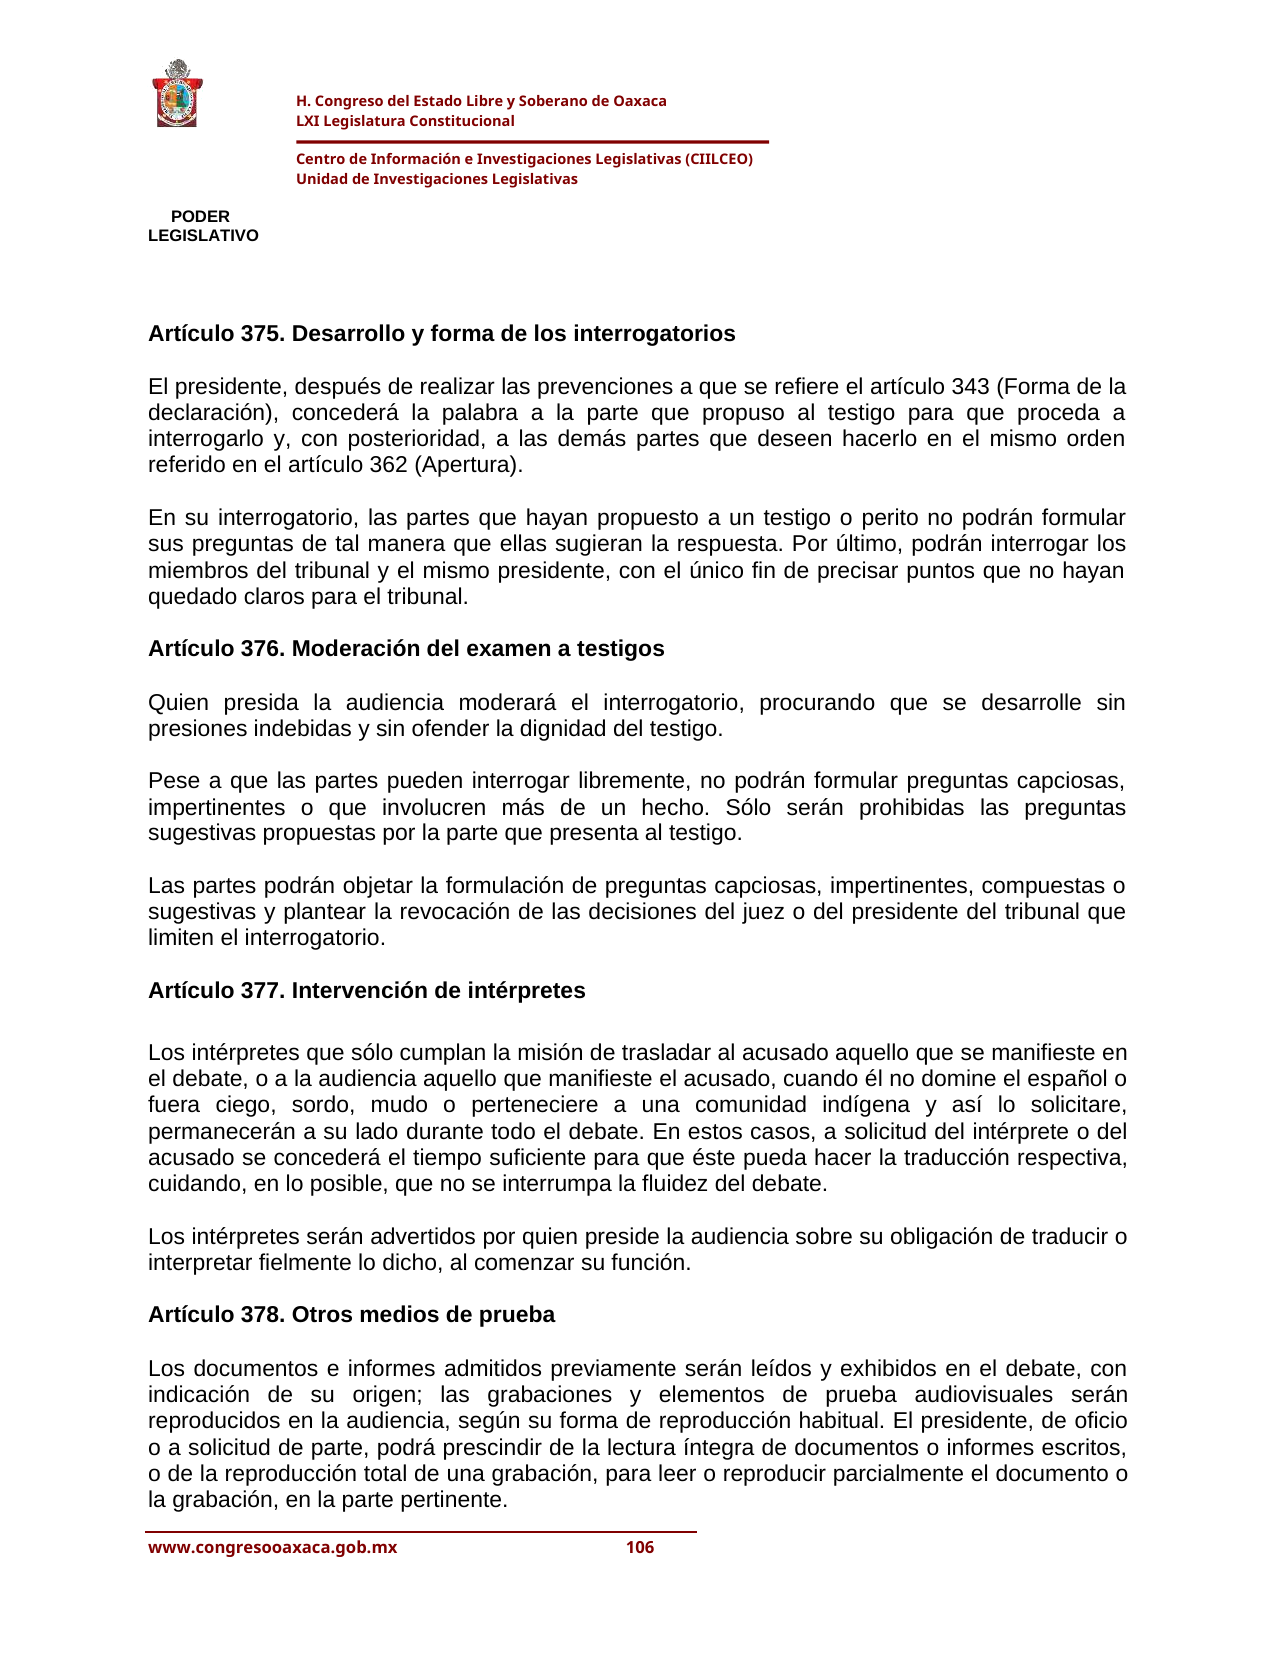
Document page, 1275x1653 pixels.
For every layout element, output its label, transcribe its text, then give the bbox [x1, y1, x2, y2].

text El presidente, después de realizar las prevenciones a que se refiere el artículo 343 (Forma de la declaración), concederá la palabra a la parte que propuso al testigo para que proceda a interrogarlo y, con posterioridad, a las demás partes que deseen hacerlo en el mismo orden referido en el artículo 362 (Apertura). [148, 374, 1127, 477]
text Pese a que las partes pueden interrogar libremente, no podrán formular preguntas capciosas, impertinentes o que involucren más de un hecho. Sólo serán prohibidas las preguntas sugestivas propuestas por la parte que presenta al testigo. [148, 768, 1127, 846]
text En su interrogatorio, las partes que hayan propuesto a un testigo o perito no podrán formular sus preguntas de tal manera que ellas sugieran la respuesta. Por último, podrán interrogar los miembros del tribunal y el mismo presidente, con el único fin de precisar puntos que no hayan quedado claros para el tribunal. [148, 504, 1127, 609]
text LEGISLATIVO [148, 226, 1129, 245]
picture [147, 57, 207, 128]
text Quien presida la audiencia moderará el interrogatorio, procurando que se desarrolle sin presiones indebidas y sin ofender la dignidad del testigo. [148, 689, 1127, 741]
text H. Congreso del Estado Libre y Soberano de Oaxaca [296, 91, 1129, 111]
text Los intérpretes que sólo cumplan la misión de trasladar al acusado aquello que se manifieste en el debate, o a la audiencia aquello que manifieste el acusado, cuando él no domine el español o fuera ciego, sordo, mudo o perteneciere a una comunidad indígena y así lo solicitare, permanecerán a su lado durante todo el debate. En estos casos, a solicitud del intérprete o del acusado se concederá el tiempo suficiente para que éste pueda hacer la traducción respectiva, cuidando, en lo posible, que no se interrumpa la fluidez del debate. [148, 1039, 1129, 1196]
text Artículo 377. Intervención de intérpretes [148, 977, 1129, 1003]
text Artículo 376. Moderación del examen a testigos [148, 635, 1129, 661]
text LXI Legislatura Constitucional [296, 111, 1129, 131]
text Los intérpretes serán advertidos por quien preside la audiencia sobre su obligación de traducir o interpretar fielmente lo dicho, al comenzar su función. [148, 1224, 1129, 1275]
text Unidad de Investigaciones Legislativas [296, 168, 1129, 188]
text PODER [171, 207, 1129, 226]
text Las partes podrán objetar la formulación de preguntas capciosas, impertinentes, compuestas o sugestivas y plantear la revocación de las decisiones del juez o del presidente del tribunal que limiten el interrogatorio. [148, 873, 1127, 950]
text Artículo 375. Desarrollo y forma de los interrogatorios [148, 320, 1129, 346]
text Centro de Información e Investigaciones Legislativas (CIILCEO) [296, 148, 1129, 168]
text Artículo 378. Otros medios de prueba [148, 1301, 1129, 1328]
text Los documentos e informes admitidos previamente serán leídos y exhibidos en el debate, con indicación de su origen; las grabaciones y elementos de prueba audiovisuales serán reproducidos en la audiencia, según su forma de reproducción habitual. El presidente, de oficio o a solicitud de parte, podrá prescindir de la lectura íntegra de documentos o informes escritos, o de la reproducción total de una grabación, para leer o reproducir parcialmente el documento o la grabación, en la parte pertinente. [148, 1355, 1129, 1512]
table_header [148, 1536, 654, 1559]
